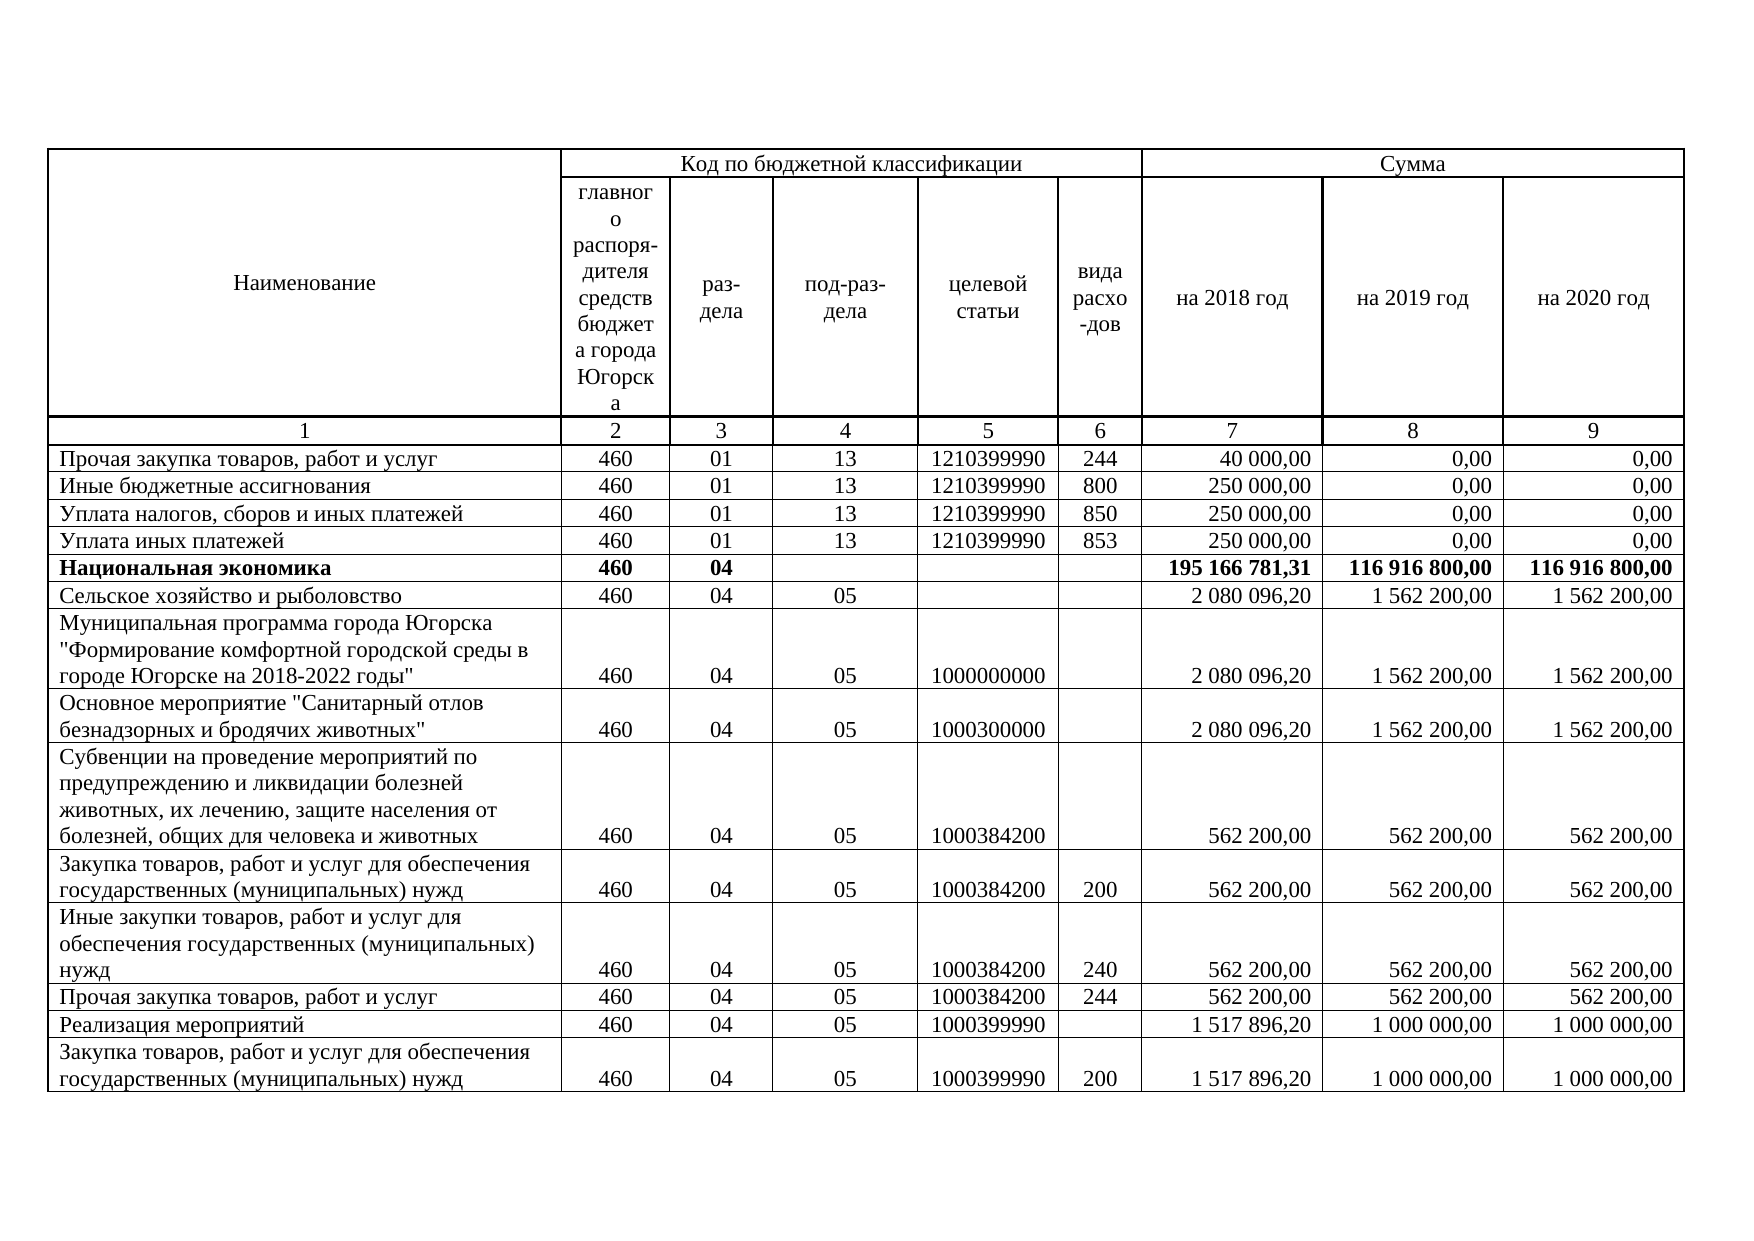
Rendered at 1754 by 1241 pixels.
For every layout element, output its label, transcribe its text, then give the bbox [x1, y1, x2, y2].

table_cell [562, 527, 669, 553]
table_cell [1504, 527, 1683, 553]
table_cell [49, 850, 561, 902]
table_cell 2 [562, 418, 669, 444]
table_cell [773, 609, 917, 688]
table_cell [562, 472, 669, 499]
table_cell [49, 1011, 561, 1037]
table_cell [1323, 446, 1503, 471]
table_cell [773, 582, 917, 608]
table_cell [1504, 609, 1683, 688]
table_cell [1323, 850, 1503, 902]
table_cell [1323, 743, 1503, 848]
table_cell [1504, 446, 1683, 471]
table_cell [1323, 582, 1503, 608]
table_cell на 2019 год [1324, 178, 1502, 415]
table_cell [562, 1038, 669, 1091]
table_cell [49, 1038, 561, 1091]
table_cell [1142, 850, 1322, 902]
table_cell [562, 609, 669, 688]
table_cell вида расхо-дов [1059, 178, 1141, 415]
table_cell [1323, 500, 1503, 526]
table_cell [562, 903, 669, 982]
table_cell 6 [1059, 418, 1141, 444]
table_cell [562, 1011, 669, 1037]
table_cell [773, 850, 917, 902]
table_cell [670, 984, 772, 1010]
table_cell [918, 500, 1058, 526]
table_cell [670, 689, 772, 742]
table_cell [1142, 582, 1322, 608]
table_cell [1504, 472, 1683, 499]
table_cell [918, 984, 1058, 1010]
table_header Сумма [1143, 150, 1683, 176]
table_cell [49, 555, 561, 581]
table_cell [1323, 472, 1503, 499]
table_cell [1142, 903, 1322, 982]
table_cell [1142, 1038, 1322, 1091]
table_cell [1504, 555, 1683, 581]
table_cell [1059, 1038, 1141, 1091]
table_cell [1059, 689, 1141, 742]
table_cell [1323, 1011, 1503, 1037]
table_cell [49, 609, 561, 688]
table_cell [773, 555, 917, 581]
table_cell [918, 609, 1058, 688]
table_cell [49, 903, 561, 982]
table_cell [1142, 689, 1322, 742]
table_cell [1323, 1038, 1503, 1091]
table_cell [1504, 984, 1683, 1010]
table_cell на 2020 год [1504, 178, 1683, 415]
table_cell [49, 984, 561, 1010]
table_cell 7 [1143, 418, 1321, 444]
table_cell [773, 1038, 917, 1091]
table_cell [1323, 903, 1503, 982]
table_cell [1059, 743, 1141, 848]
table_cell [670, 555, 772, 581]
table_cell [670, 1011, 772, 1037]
table_cell 1 [49, 418, 560, 444]
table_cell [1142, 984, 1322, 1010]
table_cell целевой статьи [919, 178, 1057, 415]
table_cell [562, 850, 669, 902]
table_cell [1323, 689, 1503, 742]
table_cell под-раз-дела [774, 178, 917, 415]
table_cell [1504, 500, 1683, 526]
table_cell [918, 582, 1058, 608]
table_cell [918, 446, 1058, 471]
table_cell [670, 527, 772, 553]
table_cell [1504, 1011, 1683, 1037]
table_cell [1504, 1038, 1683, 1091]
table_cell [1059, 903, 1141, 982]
table_cell на 2018 год [1143, 178, 1321, 415]
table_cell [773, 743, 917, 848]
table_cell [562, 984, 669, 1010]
table_cell 9 [1504, 418, 1683, 444]
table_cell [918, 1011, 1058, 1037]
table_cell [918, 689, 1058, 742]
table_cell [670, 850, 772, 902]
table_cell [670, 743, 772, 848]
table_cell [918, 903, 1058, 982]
table_cell раз-дела [671, 178, 772, 415]
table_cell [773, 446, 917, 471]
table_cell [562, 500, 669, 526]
table_cell главного распоря-дителя средств бюджета города Югорска [562, 178, 669, 415]
table_cell 8 [1324, 418, 1502, 444]
table_cell 3 [671, 418, 772, 444]
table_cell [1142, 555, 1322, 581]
table_header Код по бюджетной классификации [562, 150, 1141, 176]
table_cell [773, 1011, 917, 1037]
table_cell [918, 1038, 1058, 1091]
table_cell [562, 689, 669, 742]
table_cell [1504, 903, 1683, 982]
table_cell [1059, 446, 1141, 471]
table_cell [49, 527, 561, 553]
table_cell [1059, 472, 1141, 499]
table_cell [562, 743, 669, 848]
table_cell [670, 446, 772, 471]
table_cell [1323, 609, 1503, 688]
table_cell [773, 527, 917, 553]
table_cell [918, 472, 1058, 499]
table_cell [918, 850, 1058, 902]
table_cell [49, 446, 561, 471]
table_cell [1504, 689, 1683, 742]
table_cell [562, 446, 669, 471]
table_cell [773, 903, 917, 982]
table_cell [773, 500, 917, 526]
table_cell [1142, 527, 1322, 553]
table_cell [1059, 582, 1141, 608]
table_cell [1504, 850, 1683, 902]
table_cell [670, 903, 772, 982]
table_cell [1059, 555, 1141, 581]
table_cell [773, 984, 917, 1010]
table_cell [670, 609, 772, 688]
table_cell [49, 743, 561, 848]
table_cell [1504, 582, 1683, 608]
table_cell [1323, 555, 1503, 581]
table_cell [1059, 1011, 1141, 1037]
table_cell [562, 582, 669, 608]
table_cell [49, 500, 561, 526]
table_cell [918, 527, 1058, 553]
table_cell 4 [774, 418, 917, 444]
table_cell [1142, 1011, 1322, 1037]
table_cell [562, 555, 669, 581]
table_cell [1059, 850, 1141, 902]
table_cell 5 [919, 418, 1057, 444]
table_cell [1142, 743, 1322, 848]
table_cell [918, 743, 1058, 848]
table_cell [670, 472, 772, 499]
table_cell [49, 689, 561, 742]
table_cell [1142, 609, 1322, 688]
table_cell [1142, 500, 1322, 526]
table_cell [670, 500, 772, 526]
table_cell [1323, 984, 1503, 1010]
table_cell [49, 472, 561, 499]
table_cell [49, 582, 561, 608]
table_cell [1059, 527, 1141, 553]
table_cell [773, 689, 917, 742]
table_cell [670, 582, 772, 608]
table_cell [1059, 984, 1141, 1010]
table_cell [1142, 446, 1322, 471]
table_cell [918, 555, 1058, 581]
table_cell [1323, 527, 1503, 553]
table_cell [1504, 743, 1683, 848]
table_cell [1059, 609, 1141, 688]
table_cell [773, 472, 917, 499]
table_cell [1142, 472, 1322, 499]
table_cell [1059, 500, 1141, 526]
table_header Наименование [49, 150, 560, 415]
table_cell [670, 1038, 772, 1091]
